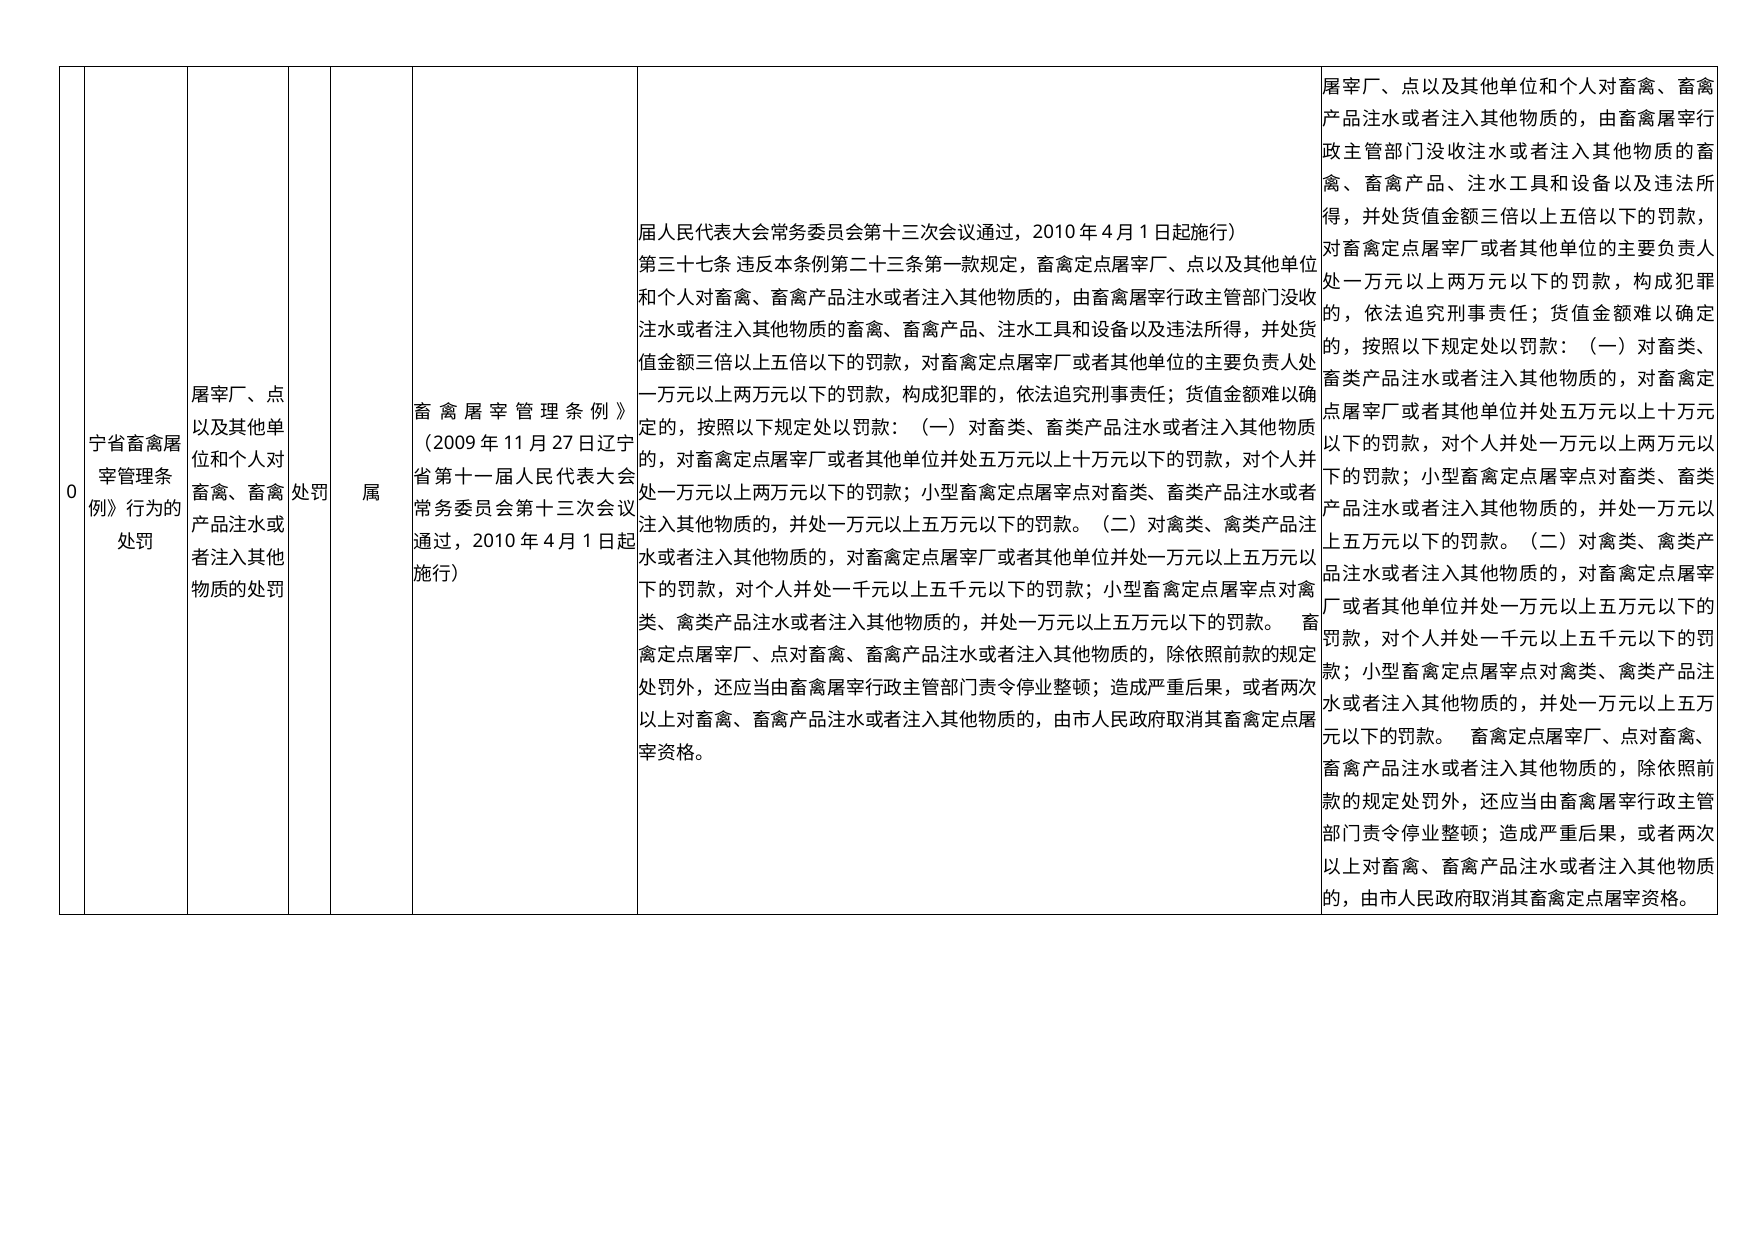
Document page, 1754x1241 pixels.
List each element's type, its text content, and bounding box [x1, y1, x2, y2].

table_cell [188, 67, 288, 914]
table_cell 行政处罚 [289, 67, 330, 914]
table_cell 260 [60, 67, 84, 914]
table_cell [1322, 67, 1717, 914]
table_cell 市级/隶属 [331, 67, 412, 914]
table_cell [413, 67, 637, 914]
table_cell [638, 67, 1321, 914]
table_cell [85, 67, 187, 914]
